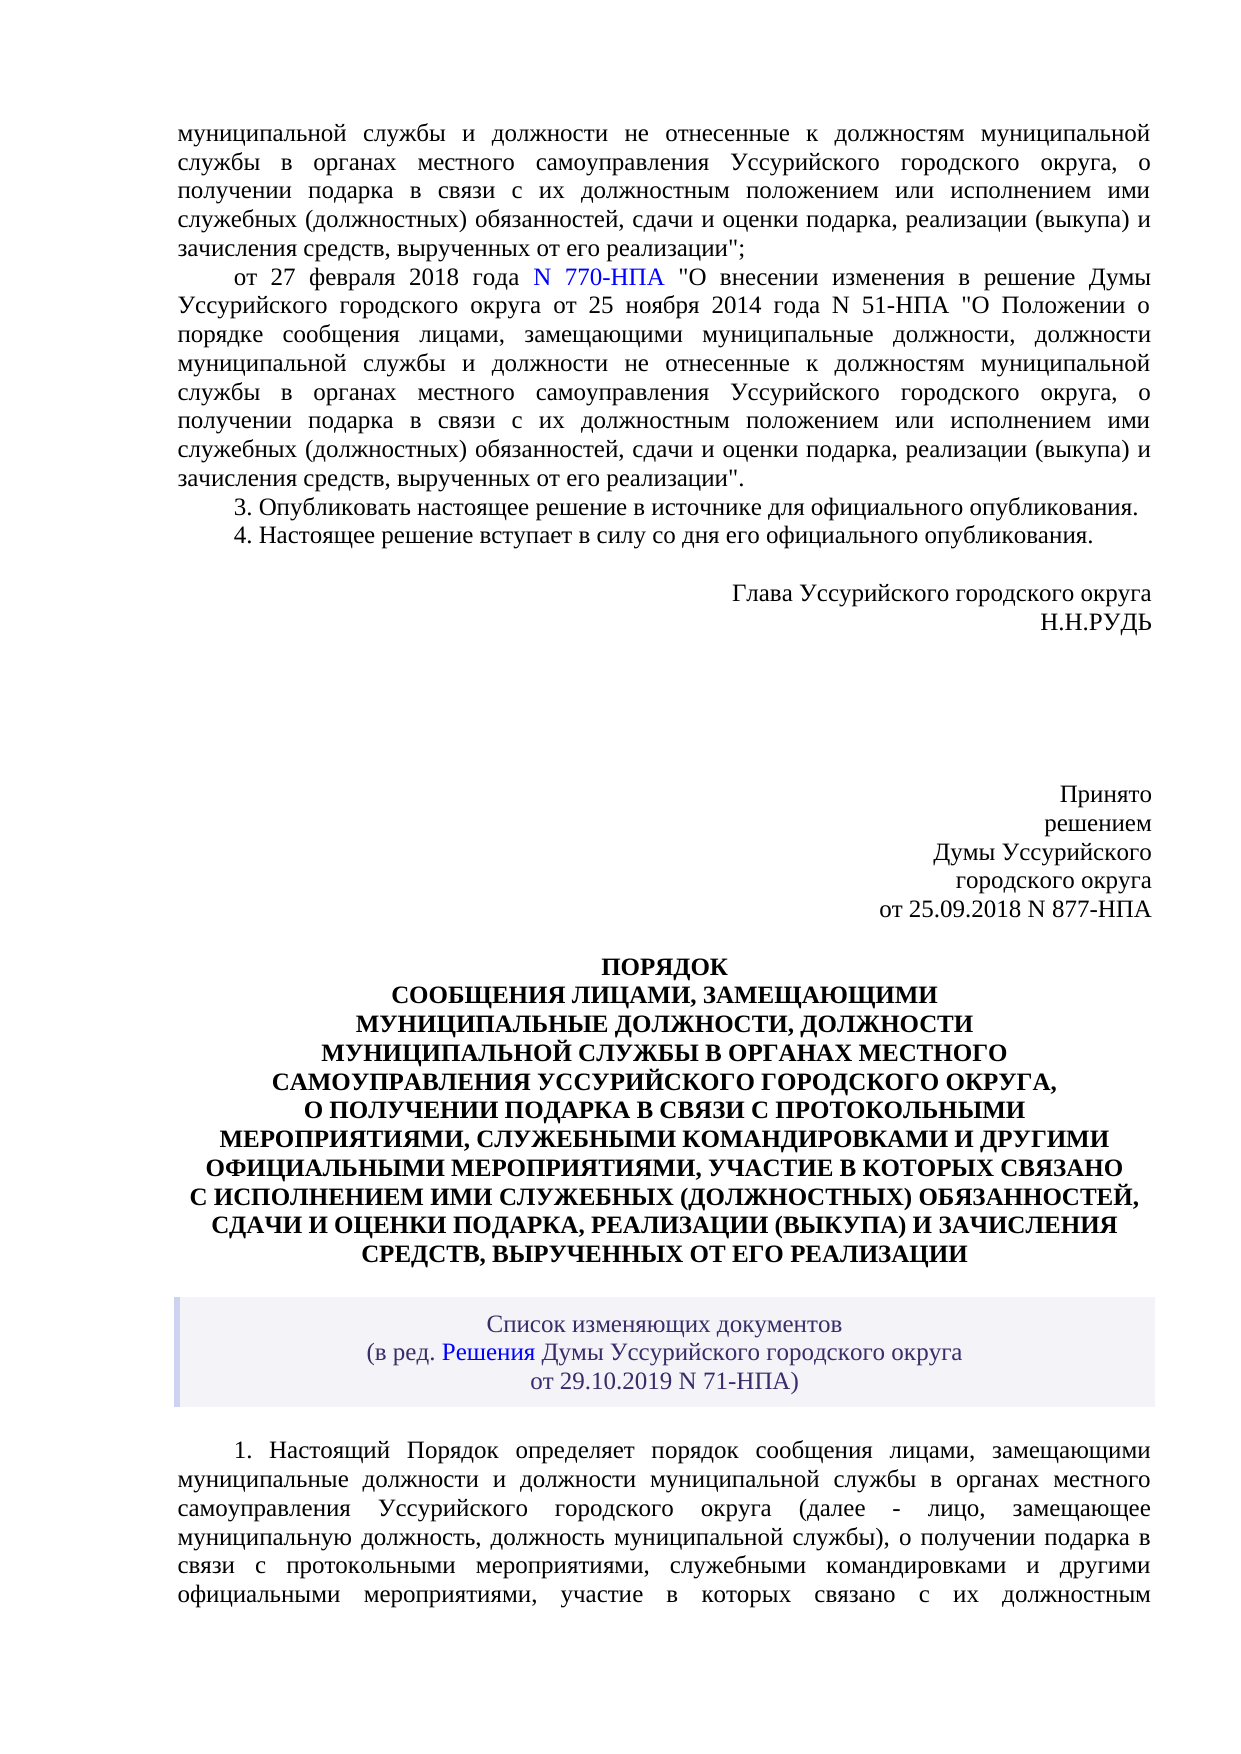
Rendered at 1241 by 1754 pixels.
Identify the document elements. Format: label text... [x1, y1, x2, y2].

text Глава Уссурийского городского округа [177, 578, 1152, 607]
text 4. Настоящее решение вступает в силу со дня его официального опубликования. [177, 521, 1152, 549]
title О ПОЛУЧЕНИИ ПОДАРКА В СВЯЗИ С ПРОТОКОЛЬНЫМИ [177, 1096, 1152, 1124]
table_header Список изменяющих документов (в ред. Решения Думы Уссурийского городского округа от 29.10.2019 N 71-НПА) [180, 1297, 1149, 1407]
text Думы Уссурийского [177, 837, 1152, 866]
title МУНИЦИПАЛЬНОЙ СЛУЖБЫ В ОРГАНАХ МЕСТНОГО [177, 1038, 1152, 1067]
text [177, 1435, 1152, 1608]
title СРЕДСТВ, ВЫРУЧЕННЫХ ОТ ЕГО РЕАЛИЗАЦИИ [177, 1239, 1152, 1268]
text городского округа [177, 866, 1152, 894]
title СДАЧИ И ОЦЕНКИ ПОДАРКА, РЕАЛИЗАЦИИ (ВЫКУПА) И ЗАЧИСЛЕНИЯ [177, 1211, 1152, 1239]
title ПОРЯДОК [177, 952, 1152, 981]
text от 25.09.2018 N 877-НПА [177, 894, 1152, 923]
text 3. Опубликовать настоящее решение в источнике для официального опубликования. [177, 492, 1152, 521]
title МУНИЦИПАЛЬНЫЕ ДОЛЖНОСТИ, ДОЛЖНОСТИ [177, 1009, 1152, 1038]
text Н.Н.РУДЬ [177, 607, 1152, 636]
title С ИСПОЛНЕНИЕМ ИМИ СЛУЖЕБНЫХ (ДОЛЖНОСТНЫХ) ОБЯЗАННОСТЕЙ, [177, 1182, 1152, 1211]
text решением [177, 808, 1152, 837]
title СООБЩЕНИЯ ЛИЦАМИ, ЗАМЕЩАЮЩИМИ [177, 981, 1152, 1009]
text Принято [177, 779, 1152, 808]
title МЕРОПРИЯТИЯМИ, СЛУЖЕБНЫМИ КОМАНДИРОВКАМИ И ДРУГИМИ [177, 1124, 1152, 1153]
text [177, 118, 1152, 262]
title САМОУПРАВЛЕНИЯ УССУРИЙСКОГО ГОРОДСКОГО ОКРУГА, [177, 1067, 1152, 1096]
title ОФИЦИАЛЬНЫМИ МЕРОПРИЯТИЯМИ, УЧАСТИЕ В КОТОРЫХ СВЯЗАНО [177, 1153, 1152, 1182]
text от 27 февраля 2018 года N 770-НПА "О внесении изменения в решение Думы Уссурийского городского округа от 25 ноября 2014 года N 51-НПА "О Положении о порядке сообщения лицами, замещающими муниципальные должности, должности муниципальной службы и должности не отнесенные к должностям муниципальной службы в органах местного самоуправления Уссурийского городского округа, о получении подарка в связи с их должностным положением или исполнением ими служебных (должностных) обязанностей, сдачи и оценки подарка, реализации (выкупа) и зачисления средств, вырученных от его реализации". [177, 262, 1152, 492]
